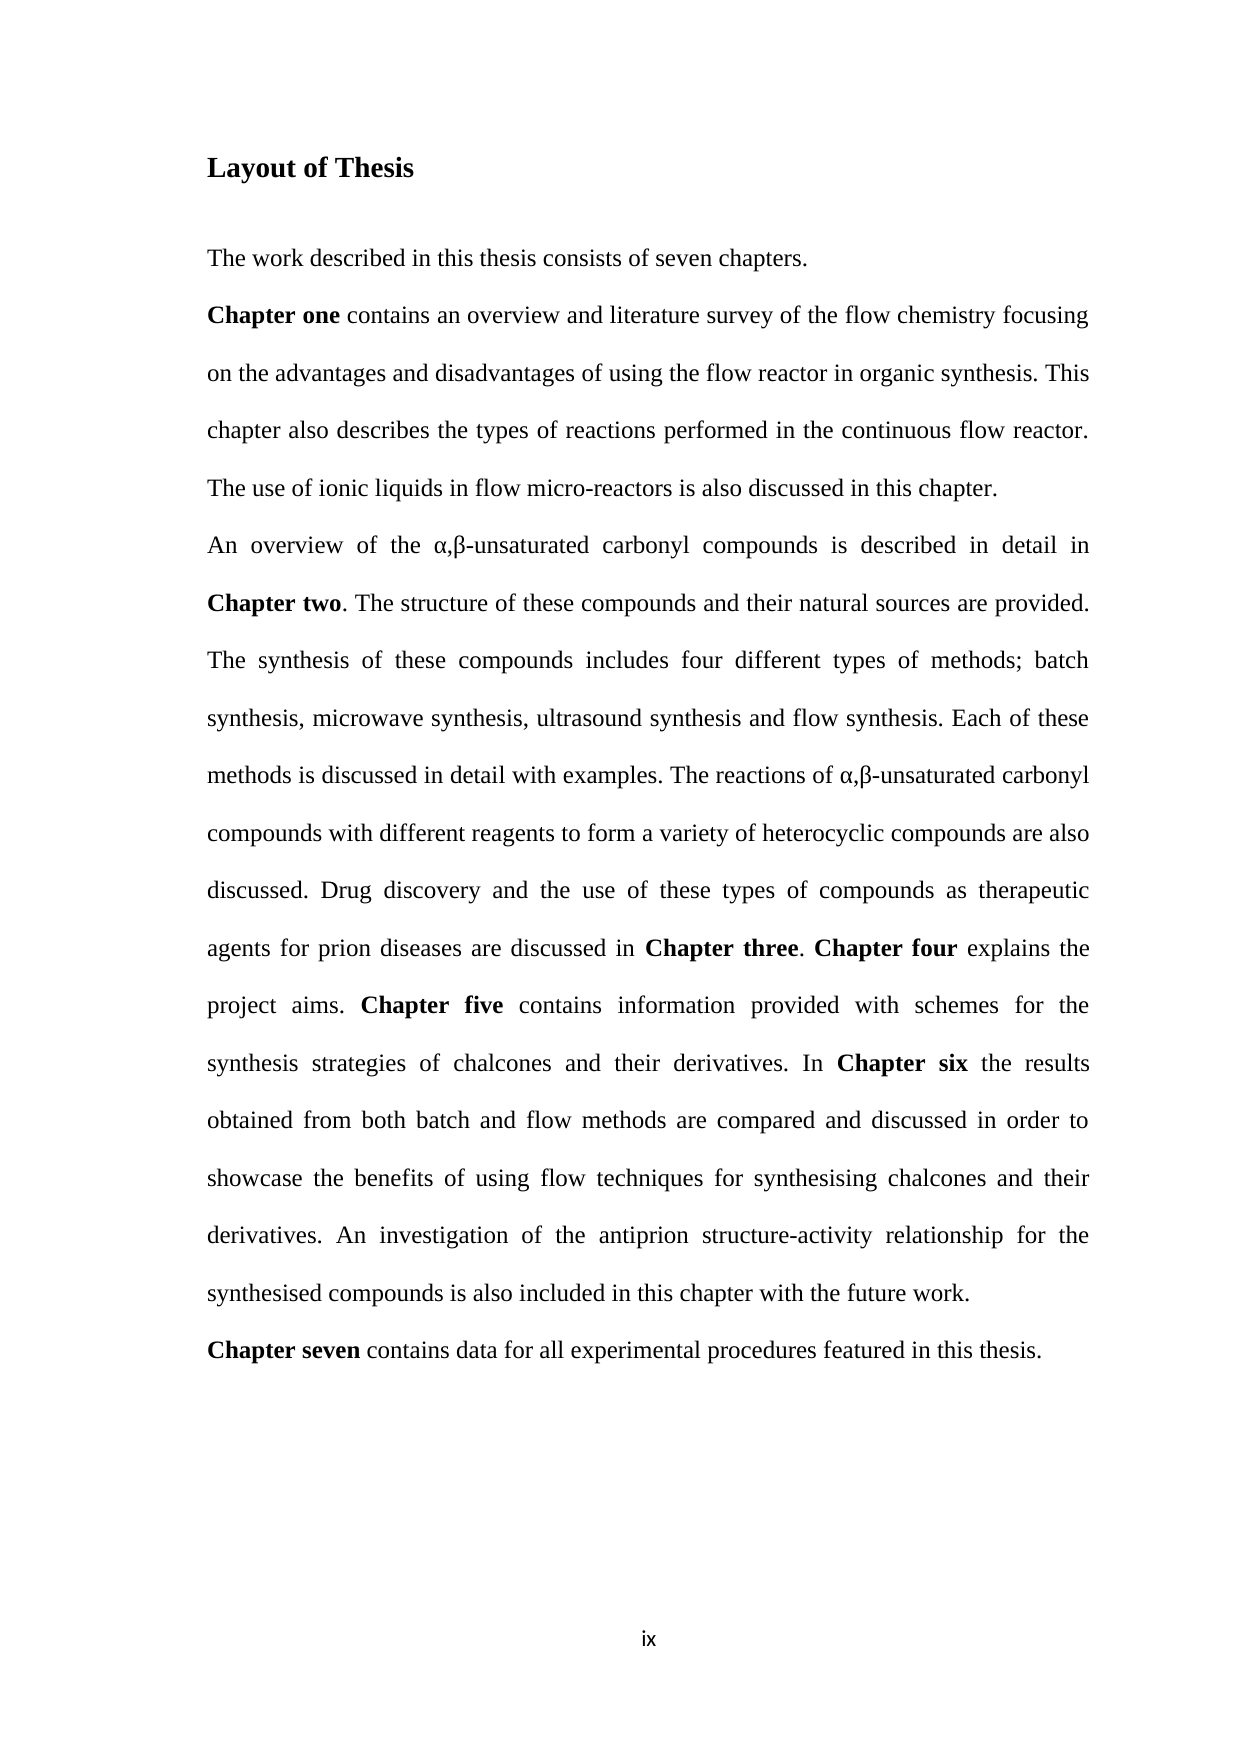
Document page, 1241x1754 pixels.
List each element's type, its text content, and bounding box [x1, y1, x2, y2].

text Chapter one contains an overview and literature survey of the flow chemistry focusing on the advantages and disadvantages of using the flow reactor in organic synthesis. This chapter also describes the types of reactions performed in the continuous flow reactor. The use of ionic liquids in flow micro-reactors is also discussed in this chapter. [207, 301, 1090, 502]
text Chapter seven contains data for all experimental procedures featured in this thesis. [207, 1336, 1090, 1364]
text The work described in this thesis consists of seven chapters. [207, 243, 1090, 272]
text An overview of the α,β-unsaturated carbonyl compounds is described in detail in Chapter two. The structure of these compounds and their natural sources are provided. The synthesis of these compounds includes four different types of methods; batch synthesis, microwave synthesis, ultrasound synthesis and flow synthesis. Each of these methods is discussed in detail with examples. The reactions of α,β-unsaturated carbonyl compounds with different reagents to form a variety of heterocyclic compounds are also discussed. Drug discovery and the use of these types of compounds as therapeutic agents for prion diseases are discussed in Chapter three. Chapter four explains the project aims. Chapter five contains information provided with schemes for the synthesis strategies of chalcones and their derivatives. In Chapter six the results obtained from both batch and flow methods are compared and discussed in order to showcase the benefits of using flow techniques for synthesising chalcones and their derivatives. An investigation of the antiprion structure-activity relationship for the synthesised compounds is also included in this chapter with the future work. [207, 531, 1090, 1307]
text Layout of Thesis [207, 150, 1090, 183]
